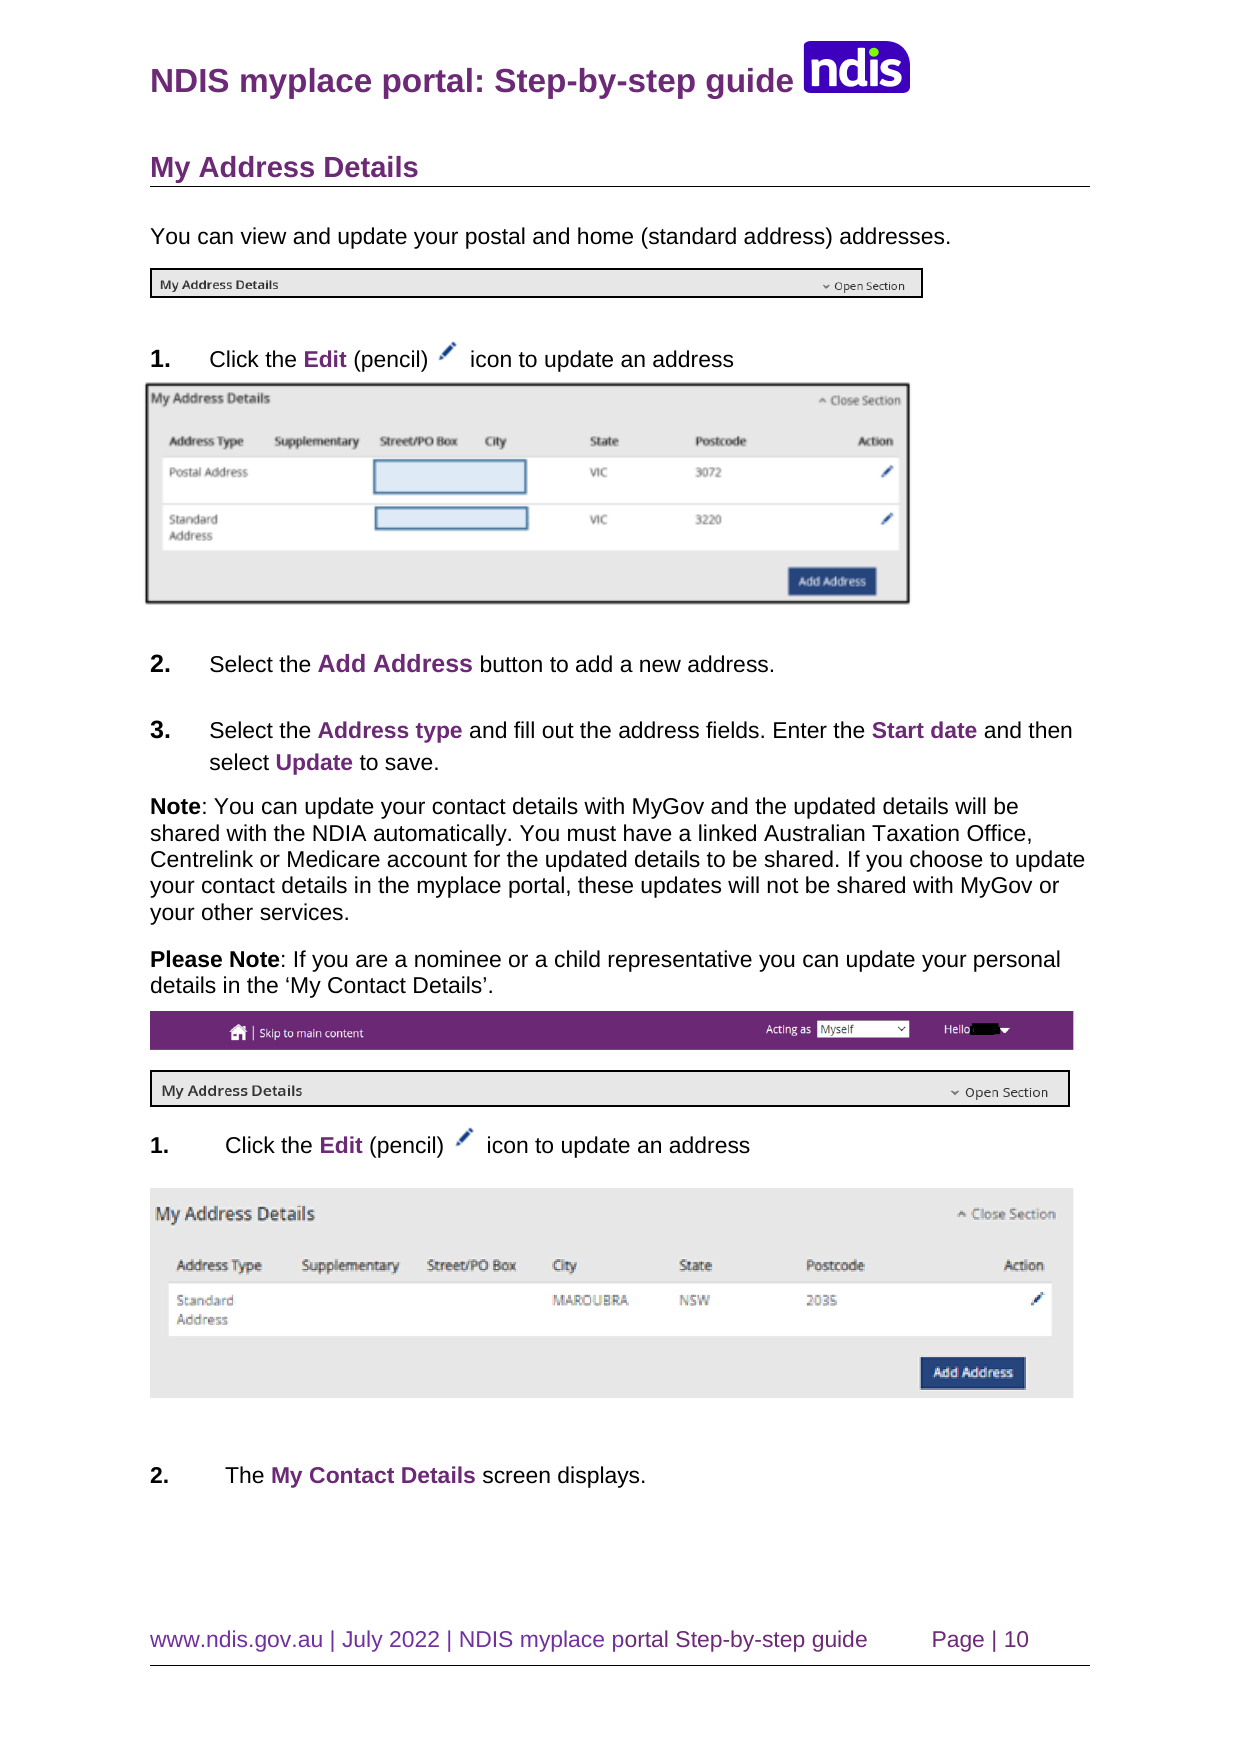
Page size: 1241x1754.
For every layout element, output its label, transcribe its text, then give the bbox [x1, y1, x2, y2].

picture [141, 378, 918, 616]
subtitle Please Note: If you are a nominee or a child representative you can update your personal details in the ‘My Contact Details’. [150, 946, 1090, 998]
picture [150, 1188, 1074, 1398]
list Select the Address type and fill out the address fields. Enter the Start date and then select Update to save. [150, 715, 1090, 775]
picture [803, 41, 910, 93]
text 2. The My Contact Details screen displays. [150, 1462, 1090, 1488]
subtitle My Address Details [150, 150, 1090, 186]
picture [450, 1119, 481, 1153]
text You can view and update your postal and home (standard address) addresses. [150, 223, 1090, 250]
list Select the Add Address button to add a new address. [150, 649, 1090, 678]
picture [152, 1072, 1068, 1105]
text Note: You can update your contact details with MyGov and the updated details will be shared with the NDIA automatically. You must have a linked Australian Taxation Office, Centrelink or Medicare account for the updated details to be shared. If you choose to update your contact details in the myplace portal, these updates will not be shared with MyGov or your other services. [150, 793, 1090, 925]
picture [433, 333, 464, 367]
picture [150, 1011, 1074, 1050]
text 1. Click the Edit (pencil) icon to update an address [150, 1119, 1090, 1158]
list Click the Edit (pencil) icon to update an address [150, 333, 1090, 372]
picture [152, 270, 921, 296]
